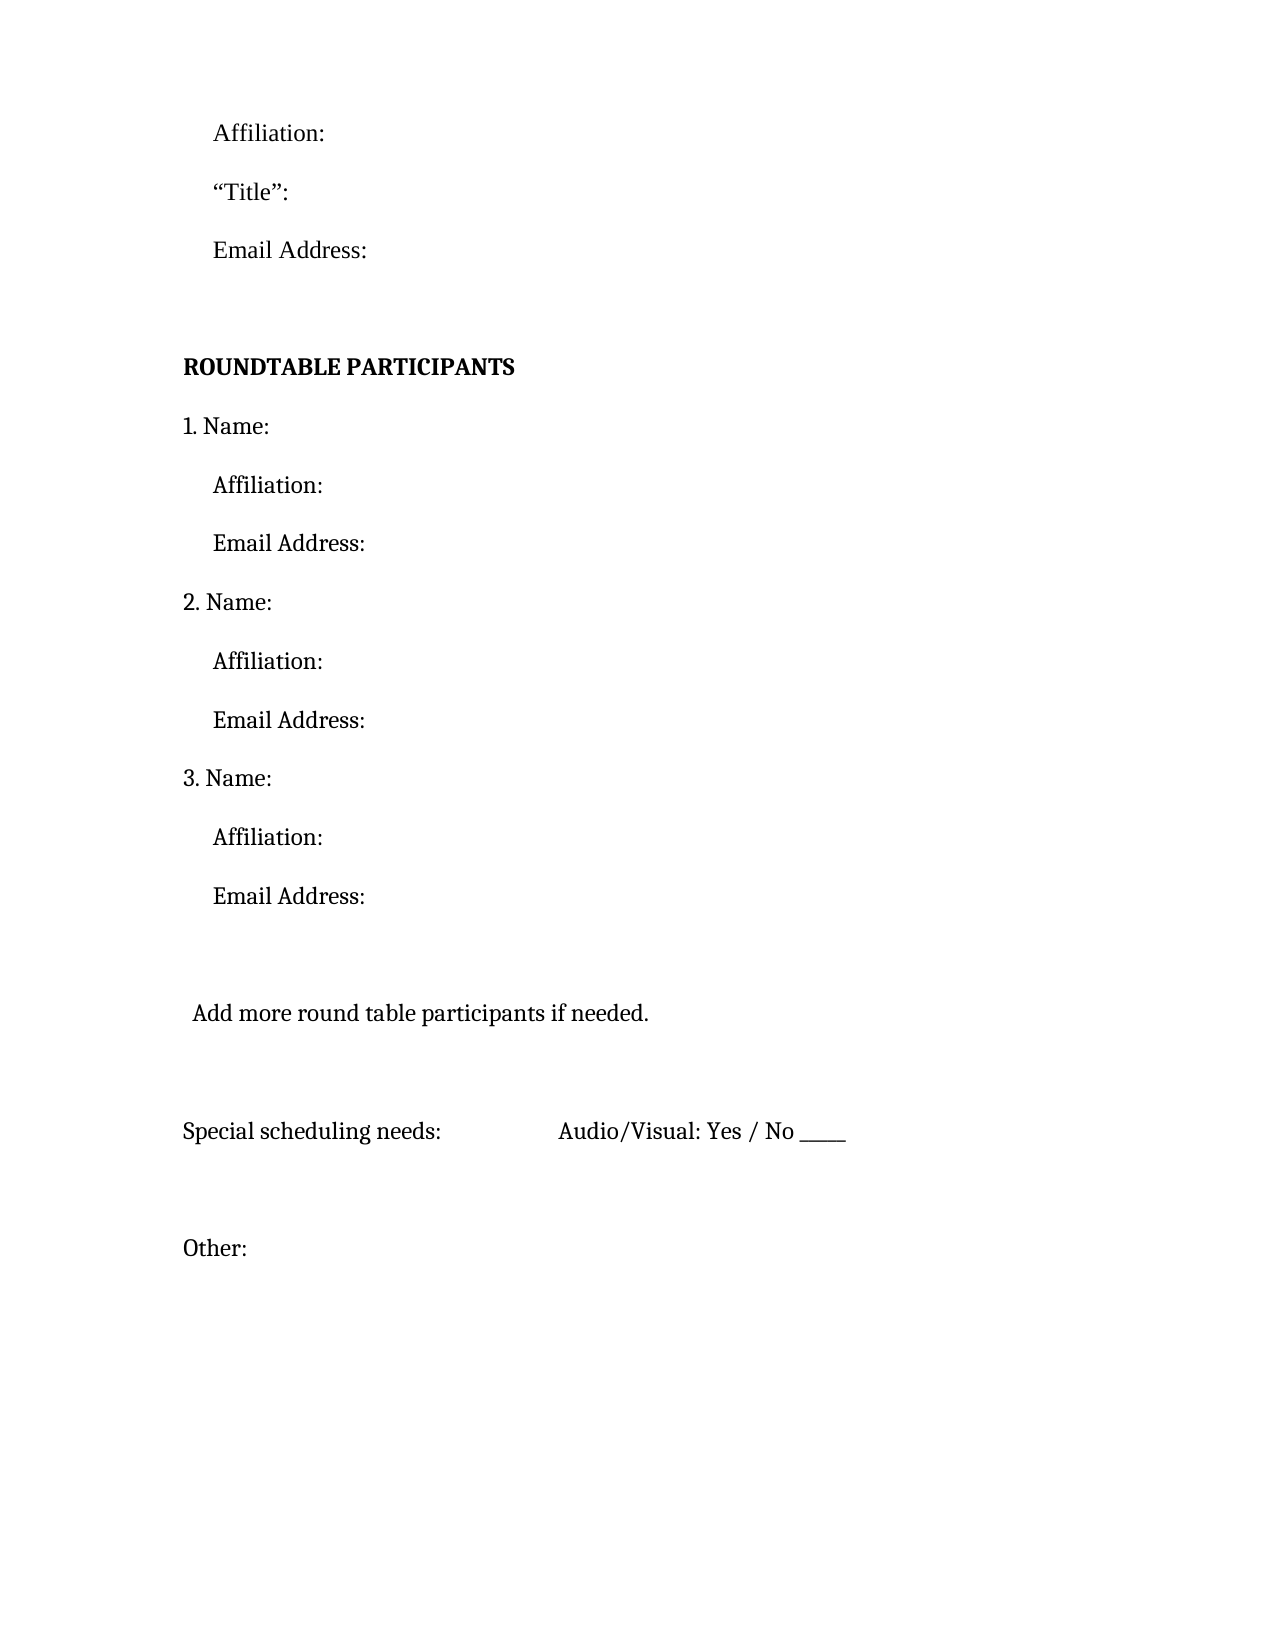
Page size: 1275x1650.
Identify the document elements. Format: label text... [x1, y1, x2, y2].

text 3. Name: [183, 764, 1088, 793]
text “Title”: [213, 177, 1088, 206]
text 1. Name: [183, 412, 1088, 441]
text Special scheduling needs: Audio/Visual: Yes / No _____ [183, 1117, 1088, 1146]
text 2. Name: [183, 588, 1088, 617]
text Email Address: [213, 236, 1088, 264]
text Affiliation: [213, 471, 1088, 499]
text Affiliation: [213, 647, 1088, 676]
text Affiliation: [213, 823, 1088, 852]
text Add more round table participants if needed. [183, 999, 1088, 1028]
text Affiliation: [213, 118, 1088, 147]
text Other: [183, 1234, 1088, 1263]
text Email Address: [213, 706, 1088, 734]
text Email Address: [213, 882, 1088, 911]
text ROUNDTABLE PARTICIPANTS [183, 353, 1088, 382]
text Email Address: [213, 529, 1088, 558]
